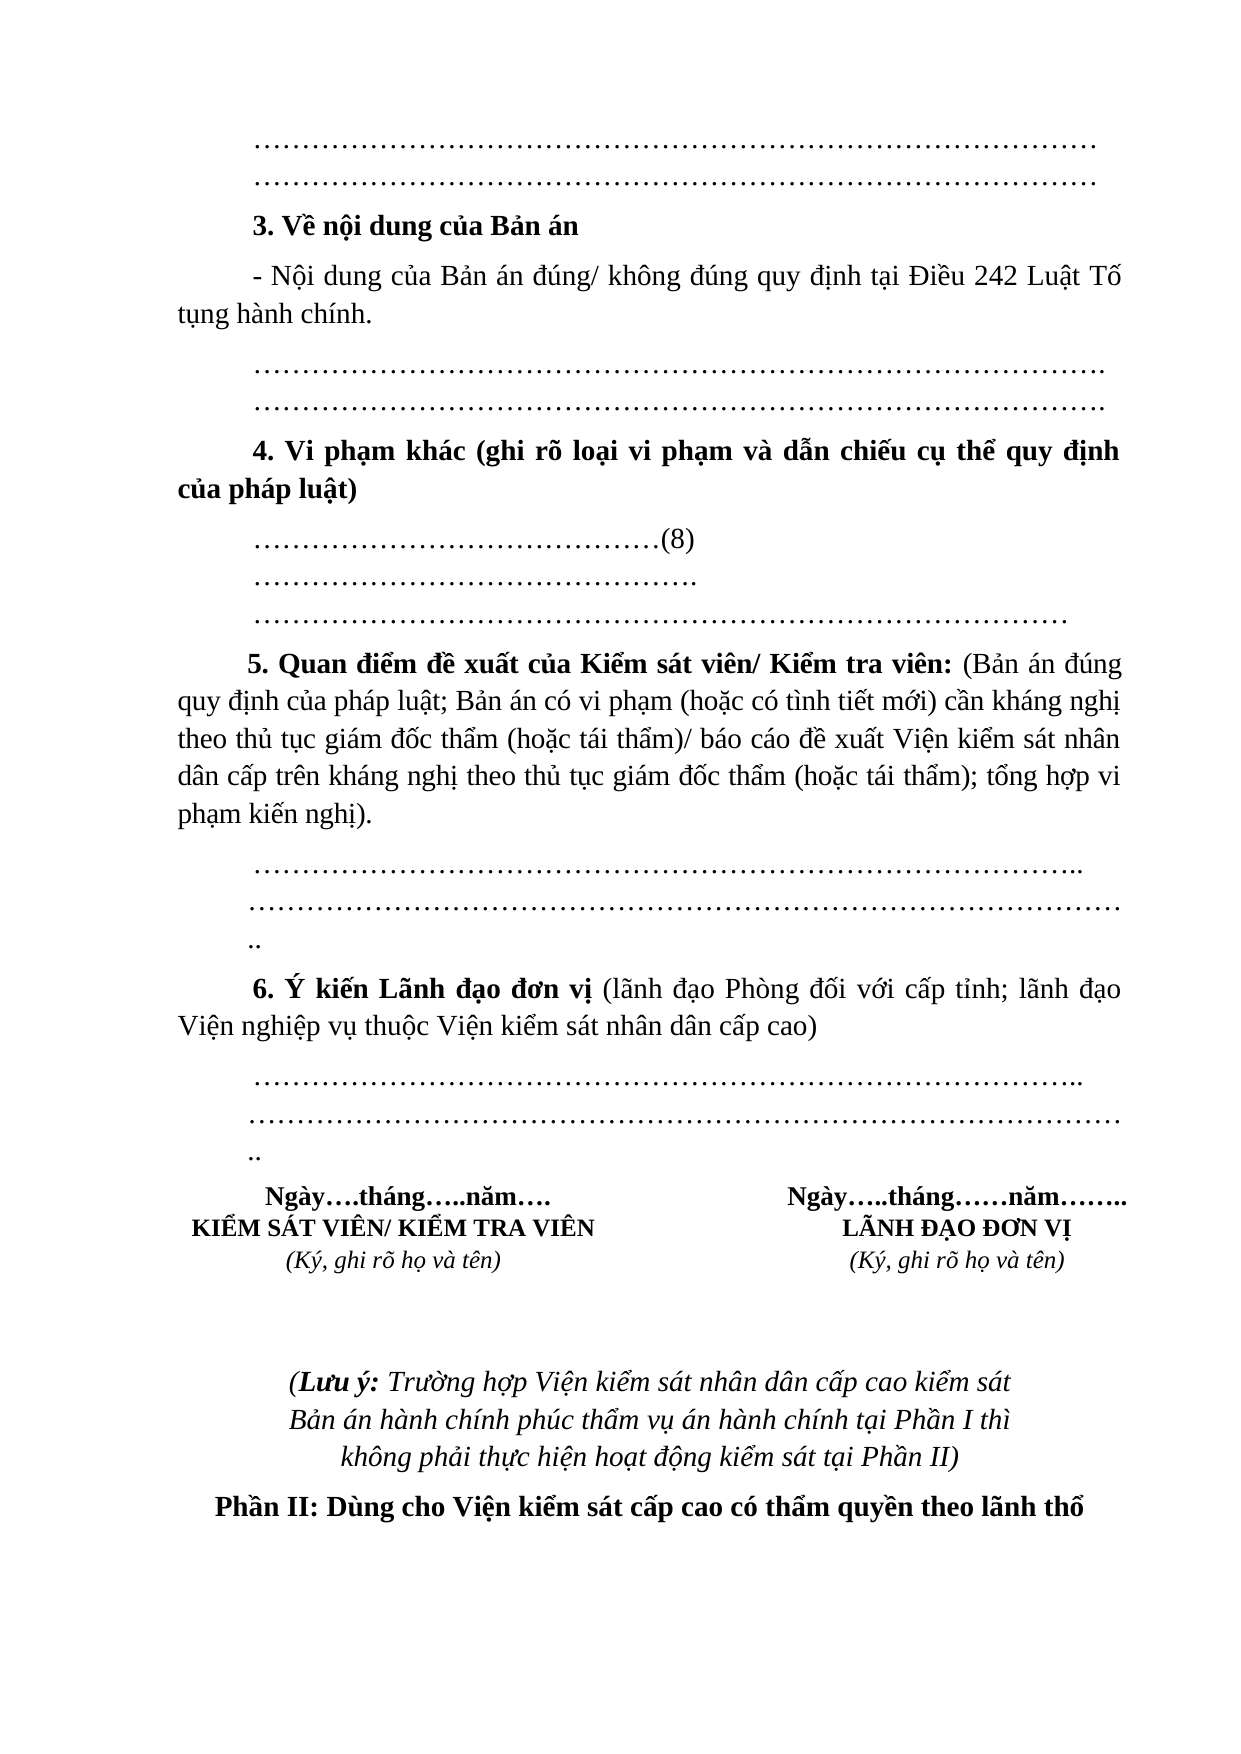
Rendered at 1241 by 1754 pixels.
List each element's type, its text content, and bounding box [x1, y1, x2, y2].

text ………………………………………………………………………………………………………………………………………………………… [252, 118, 1122, 193]
text 3. Về nội dung của Bản án [177, 206, 1122, 243]
text …………………………………………………………………………..……………………………………………………………………………….. [247, 1056, 1122, 1168]
text …………………………………………………………………………..……………………………………………………………………………….. [247, 843, 1122, 956]
text …………………………………………………………………………….……………………………………………………………………………. [252, 343, 1122, 418]
text không phải thực hiện hoạt động kiểm sát tại Phần II) [177, 1437, 1122, 1474]
text 5. Quan điểm đề xuất của Kiểm sát viên/ Kiểm tra viên: (Bản án đúng quy định của pháp luật; Bản án có vi phạm (hoặc có tình tiết mới) cần kháng nghị theo thủ tục giám đốc thẩm (hoặc tái thẩm)/ báo cáo đề xuất Viện kiểm sát nhân dân cấp trên kháng nghị theo thủ tục giám đốc thẩm (hoặc tái thẩm); tổng hợp vi phạm kiến nghị). [177, 643, 1122, 831]
text Phần II: Dùng cho Viện kiểm sát cấp cao có thẩm quyền theo lãnh thổ [177, 1487, 1122, 1524]
text (Lưu ý: Trường hợp Viện kiểm sát nhân dân cấp cao kiểm sát [177, 1362, 1122, 1399]
text ……………………………………(8)……………………………………….………………………………………………………………………… [252, 518, 1122, 631]
text - Nội dung của Bản án đúng/ không đúng quy định tại Điều 242 Luật Tố tụng hành chính. [177, 256, 1122, 331]
text Bản án hành chính phúc thẩm vụ án hành chính tại Phần I thì [177, 1399, 1122, 1437]
table_header Ngày…..tháng……năm…….. LÃNH ĐẠO ĐƠN VỊ (Ký, ghi rõ họ và tên) [620, 1181, 1219, 1362]
text 6. Ý kiến Lãnh đạo đơn vị (lãnh đạo Phòng đối với cấp tỉnh; lãnh đạo Viện nghiệp vụ thuộc Viện kiểm sát nhân dân cấp cao) [177, 968, 1122, 1043]
table_header Ngày….tháng…..năm…. KIỂM SÁT VIÊN/ KIỂM TRA VIÊN (Ký, ghi rõ họ và tên) [166, 1181, 620, 1362]
text 4. Vi phạm khác (ghi rõ loại vi phạm và dẫn chiếu cụ thể quy định của pháp luật) [177, 431, 1122, 506]
